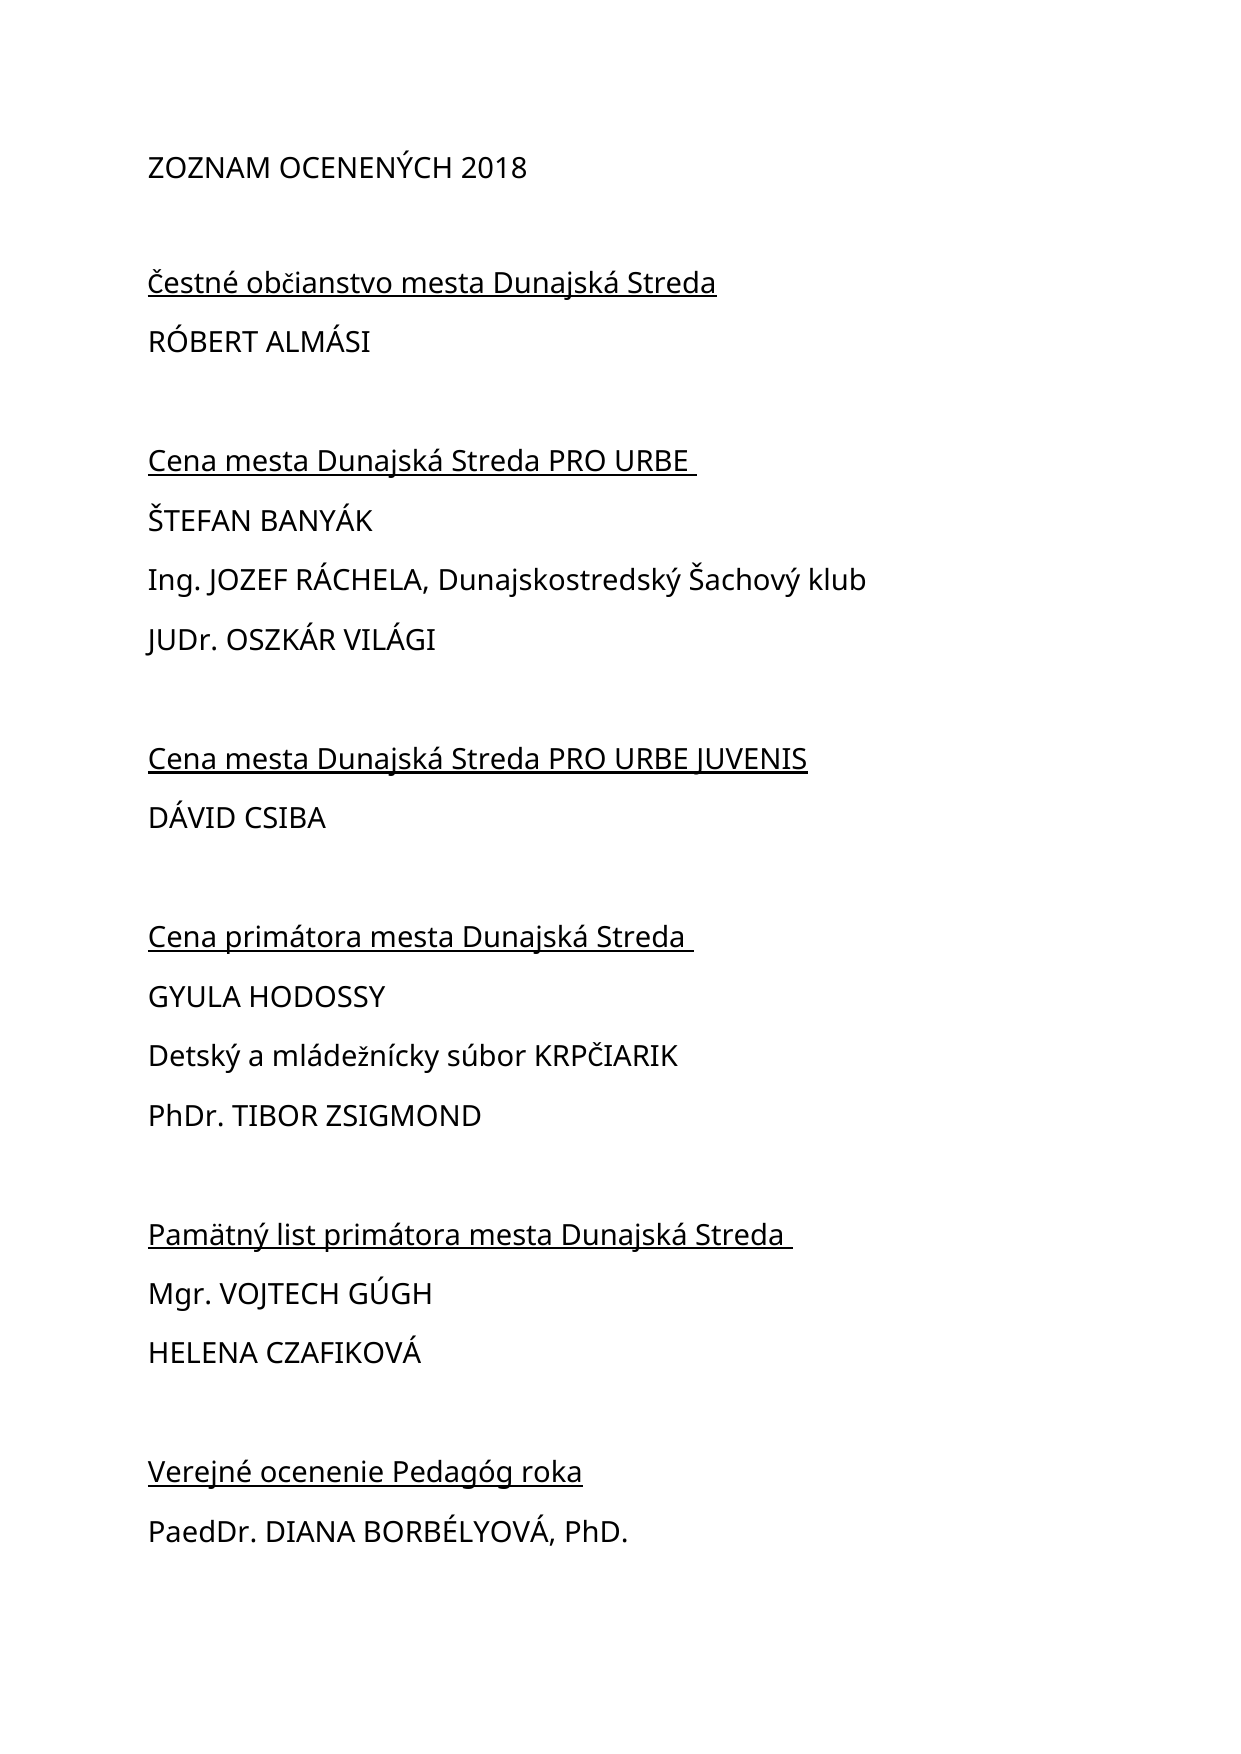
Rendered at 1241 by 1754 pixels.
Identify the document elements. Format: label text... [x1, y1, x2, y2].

text GYULA HODOSSY [148, 976, 1093, 1016]
text Ing. JOZEF RÁCHELA, Dunajskostredský Šachový klub [148, 559, 1093, 599]
text ŠTEFAN BANYÁK [148, 500, 1093, 540]
text Verejné ocenenie Pedagóg roka [148, 1452, 1093, 1491]
text JUDr. OSZKÁR VILÁGI [148, 619, 1093, 659]
text RÓBERT ALMÁSI [148, 322, 1093, 361]
text Čestné občianstvo mesta Dunajská Streda [148, 262, 1093, 302]
text DÁVID CSIBA [148, 797, 1093, 837]
text Pamätný list primátora mesta Dunajská Streda [148, 1214, 1093, 1253]
text Cena mesta Dunajská Streda PRO URBE JUVENIS [148, 738, 1093, 778]
text PhDr. TIBOR ZSIGMOND [148, 1095, 1093, 1134]
text Cena primátora mesta Dunajská Streda [148, 916, 1093, 956]
text PaedDr. DIANA BORBÉLYOVÁ, PhD. [148, 1511, 1093, 1551]
text Detský a mládežnícky súbor KRPČIARIK [148, 1035, 1093, 1075]
text Cena mesta Dunajská Streda PRO URBE [148, 441, 1093, 480]
text Mgr. VOJTECH GÚGH [148, 1273, 1093, 1313]
text ZOZNAM OCENENÝCH 2018 [148, 148, 1093, 187]
text HELENA CZAFIKOVÁ [148, 1333, 1093, 1372]
